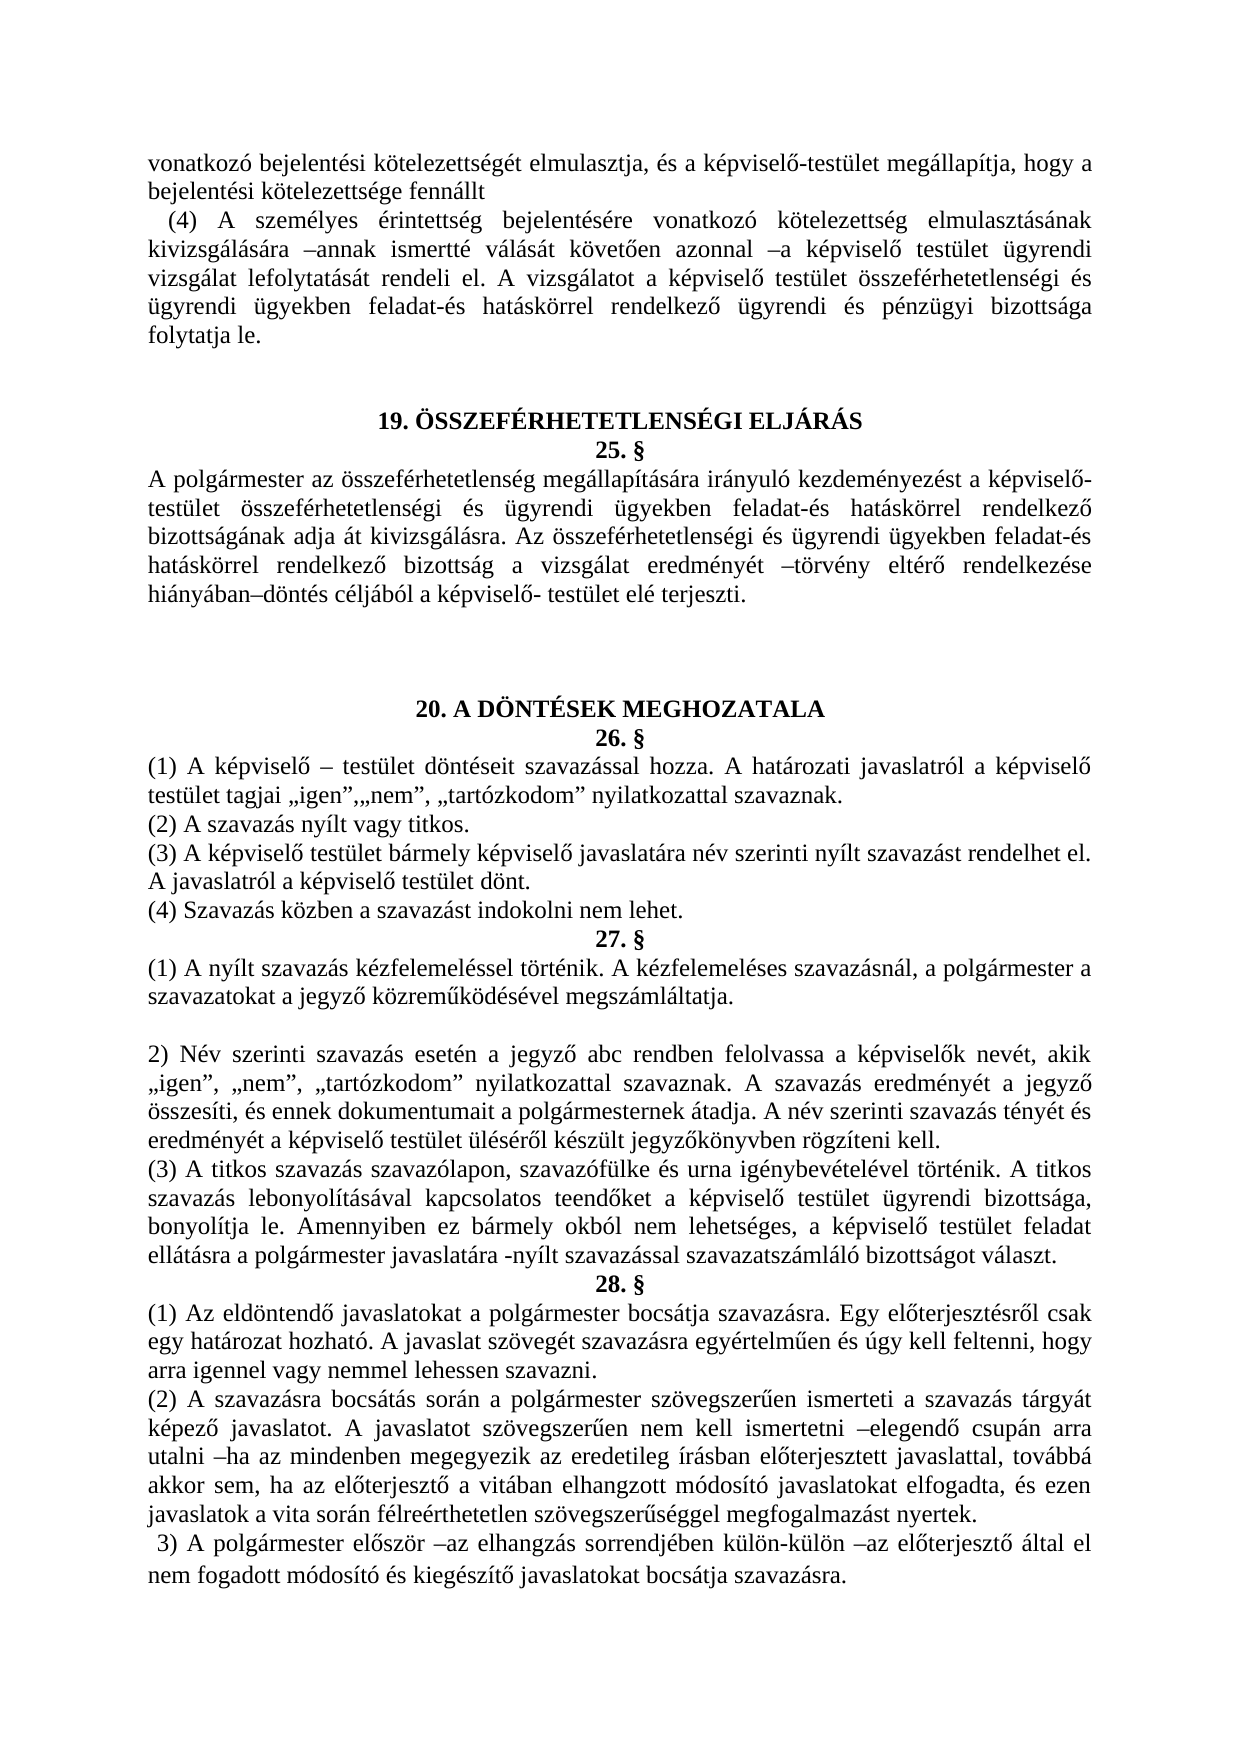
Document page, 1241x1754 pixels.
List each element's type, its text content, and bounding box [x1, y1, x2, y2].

text (4) Szavazás közben a szavazást indokolni nem lehet. [148, 895, 1093, 924]
text (3) A képviselő testület bármely képviselő javaslatára név szerinti nyílt szavazást rendelhet el. A javaslatról a képviselő testület dönt. [148, 838, 1093, 895]
text (1) Az eldöntendő javaslatokat a polgármester bocsátja szavazásra. Egy előterjesztésről csak egy határozat hozható. A javaslat szövegét szavazásra egyértelműen és úgy kell feltenni, hogy arra igennel vagy nemmel lehessen szavazni. [148, 1298, 1093, 1384]
text A polgármester az összeférhetetlenség megállapítására irányuló kezdeményezést a képviselő- testület összeférhetetlenségi és ügyrendi ügyekben feladat-és hatáskörrel rendelkező bizottságának adja át kivizsgálásra. Az összeférhetetlenségi és ügyrendi ügyekben feladat-és hatáskörrel rendelkező bizottság a vizsgálat eredményét –törvény eltérő rendelkezése hiányában–döntés céljából a képviselő- testület elé terjeszti. [148, 464, 1093, 608]
text (2) A szavazás nyílt vagy titkos. [148, 809, 1093, 838]
text (1) A képviselő – testület döntéseit szavazással hozza. A határozati javaslatról a képviselő testület tagjai „igen”,„nem”, „tartózkodom” nyilatkozattal szavaznak. [148, 751, 1093, 809]
text (1) A nyílt szavazás kézfelemeléssel történik. A kézfelemeléses szavazásnál, a polgármester a szavazatokat a jegyző közreműködésével megszámláltatja. [148, 953, 1093, 1010]
text 25. § [148, 435, 1093, 464]
text 20. A DÖNTÉSEK MEGHOZATALA [148, 694, 1093, 723]
text (4) A személyes érintettség bejelentésére vonatkozó kötelezettség elmulasztásának kivizsgálására –annak ismertté válását követően azonnal –a képviselő testület ügyrendi vizsgálat lefolytatását rendeli el. A vizsgálatot a képviselő testület összeférhetetlenségi és ügyrendi ügyekben feladat-és hatáskörrel rendelkező ügyrendi és pénzügyi bizottsága folytatja le. [148, 205, 1093, 349]
text (2) A szavazásra bocsátás során a polgármester szövegszerűen ismerteti a szavazás tárgyát képező javaslatot. A javaslatot szövegszerűen nem kell ismertetni –elegendő csupán arra utalni –ha az mindenben megegyezik az eredetileg írásban előterjesztett javaslattal, továbbá akkor sem, ha az előterjesztő a vitában elhangzott módosító javaslatokat elfogadta, és ezen javaslatok a vita során félreérthetetlen szövegszerűséggel megfogalmazást nyertek. [148, 1384, 1093, 1528]
text 26. § [148, 723, 1093, 751]
text 3) A polgármester először –az elhangzás sorrendjében külön-külön –az előterjesztő által el nem fogadott módosító és kiegészítő javaslatokat bocsátja szavazásra. [148, 1528, 1093, 1589]
text 28. § [148, 1269, 1093, 1298]
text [148, 148, 1093, 205]
text 19. ÖSSZEFÉRHETETLENSÉGI ELJÁRÁS [148, 406, 1093, 435]
text 27. § [148, 924, 1093, 953]
text 2) Név szerinti szavazás esetén a jegyző abc rendben felolvassa a képviselők nevét, akik „igen”, „nem”, „tartózkodom” nyilatkozattal szavaznak. A szavazás eredményét a jegyző összesíti, és ennek dokumentumait a polgármesternek átadja. A név szerinti szavazás tényét és eredményét a képviselő testület üléséről készült jegyzőkönyvben rögzíteni kell. [148, 1039, 1093, 1154]
text (3) A titkos szavazás szavazólapon, szavazófülke és urna igénybevételével történik. A titkos szavazás lebonyolításával kapcsolatos teendőket a képviselő testület ügyrendi bizottsága, bonyolítja le. Amennyiben ez bármely okból nem lehetséges, a képviselő testület feladat ellátásra a polgármester javaslatára -nyílt szavazással szavazatszámláló bizottságot választ. [148, 1154, 1093, 1269]
